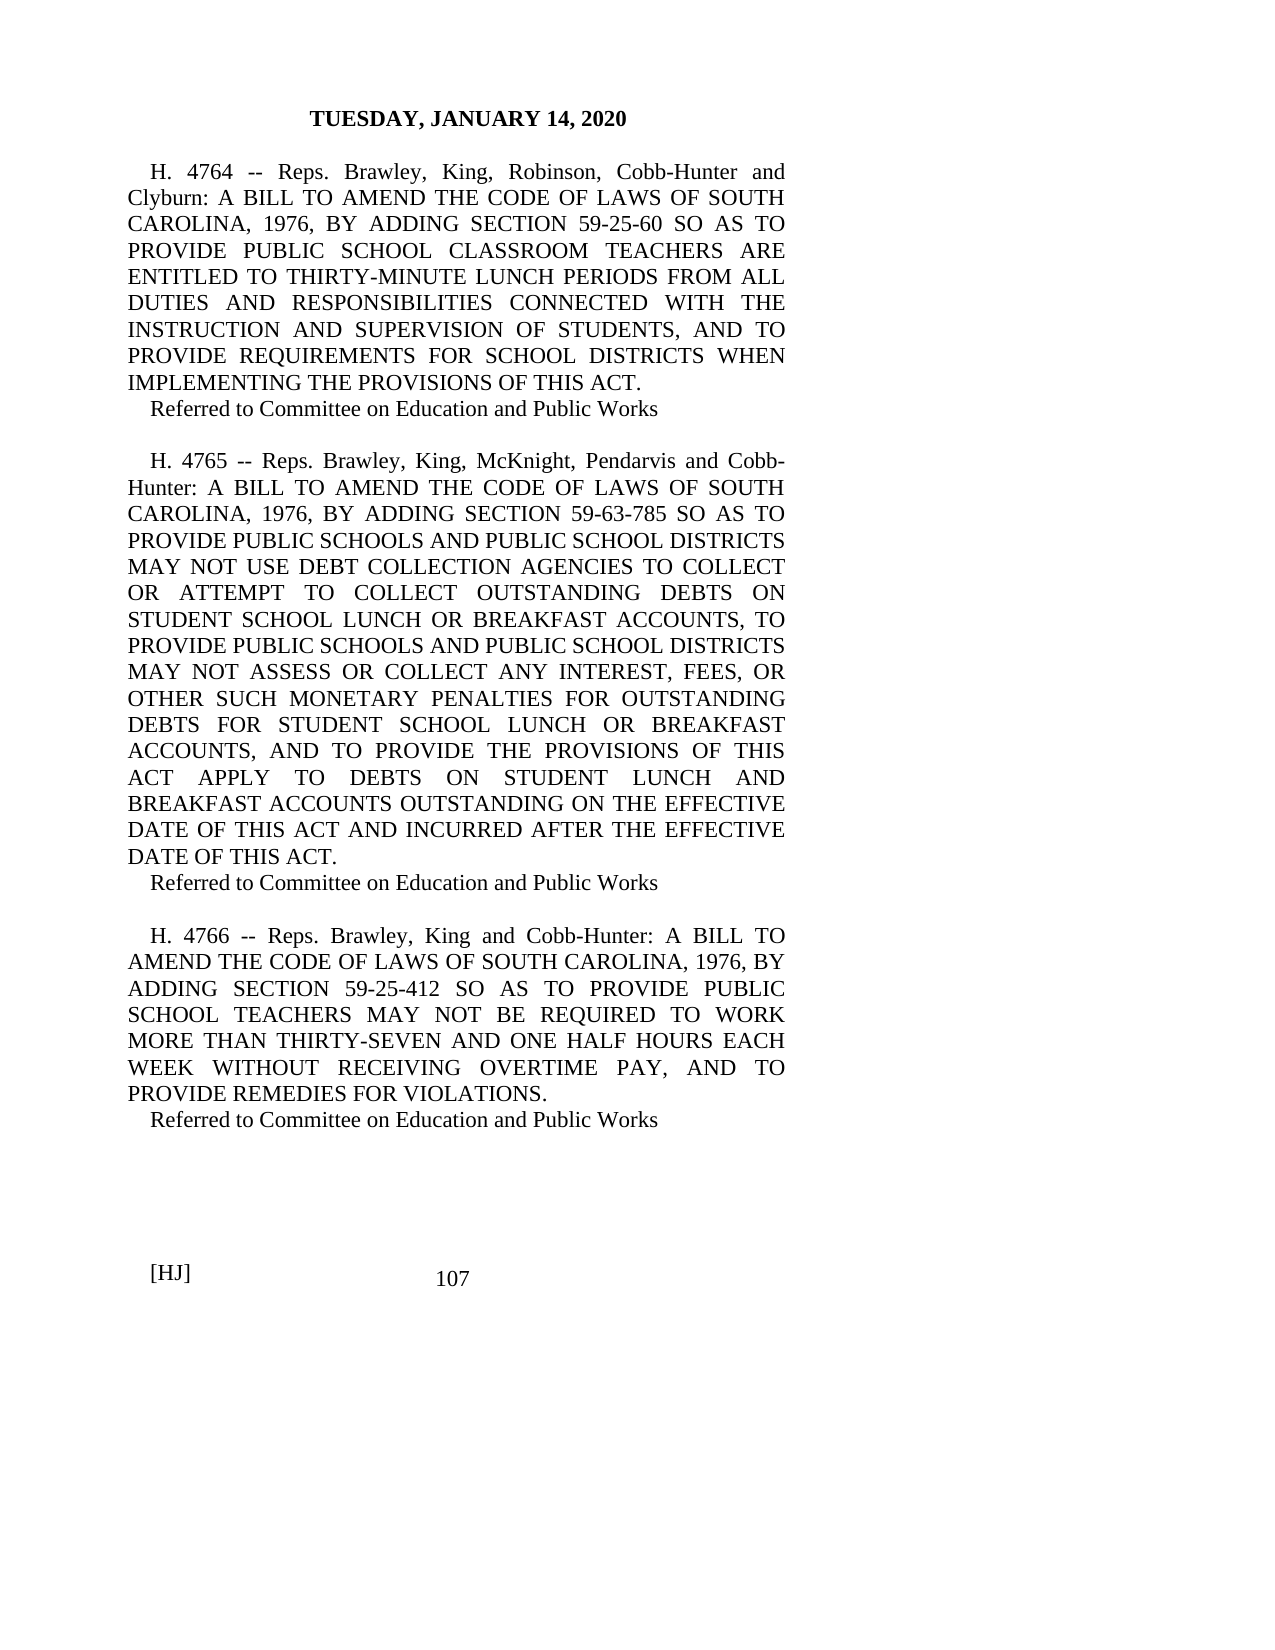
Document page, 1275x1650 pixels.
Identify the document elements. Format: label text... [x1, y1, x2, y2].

text H. 4765 -- Reps. Brawley, King, McKnight, Pendarvis and Cobb-Hunter: A BILL TO AMEND THE CODE OF LAWS OF SOUTH CAROLINA, 1976, BY ADDING SECTION 59-63-785 SO AS TO PROVIDE PUBLIC SCHOOLS AND PUBLIC SCHOOL DISTRICTS MAY NOT USE DEBT COLLECTION AGENCIES TO COLLECT OR ATTEMPT TO COLLECT OUTSTANDING DEBTS ON STUDENT SCHOOL LUNCH OR BREAKFAST ACCOUNTS, TO PROVIDE PUBLIC SCHOOLS AND PUBLIC SCHOOL DISTRICTS MAY NOT ASSESS OR COLLECT ANY INTEREST, FEES, OR OTHER SUCH MONETARY PENALTIES FOR OUTSTANDING DEBTS FOR STUDENT SCHOOL LUNCH OR BREAKFAST ACCOUNTS, AND TO PROVIDE THE PROVISIONS OF THIS ACT APPLY TO DEBTS ON STUDENT LUNCH AND BREAKFAST ACCOUNTS OUTSTANDING ON THE EFFECTIVE DATE OF THIS ACT AND INCURRED AFTER THE EFFECTIVE DATE OF THIS ACT. [127, 448, 786, 869]
text H. 4764 -- Reps. Brawley, King, Robinson, Cobb-Hunter and Clyburn: A BILL TO AMEND THE CODE OF LAWS OF SOUTH CAROLINA, 1976, BY ADDING SECTION 59-25-60 SO AS TO PROVIDE PUBLIC SCHOOL CLASSROOM TEACHERS ARE ENTITLED TO THIRTY-MINUTE LUNCH PERIODS FROM ALL DUTIES AND RESPONSIBILITIES CONNECTED WITH THE INSTRUCTION AND SUPERVISION OF STUDENTS, AND TO PROVIDE REQUIREMENTS FOR SCHOOL DISTRICTS WHEN IMPLEMENTING THE PROVISIONS OF THIS ACT. [127, 158, 786, 395]
text Referred to Committee on Education and Public Works [127, 1106, 786, 1133]
text H. 4766 -- Reps. Brawley, King and Cobb-Hunter: A BILL TO AMEND THE CODE OF LAWS OF SOUTH CAROLINA, 1976, BY ADDING SECTION 59-25-412 SO AS TO PROVIDE PUBLIC SCHOOL TEACHERS MAY NOT BE REQUIRED TO WORK MORE THAN THIRTY-SEVEN AND ONE HALF HOURS EACH WEEK WITHOUT RECEIVING OVERTIME PAY, AND TO PROVIDE REMEDIES FOR VIOLATIONS. [127, 922, 786, 1106]
text Referred to Committee on Education and Public Works [127, 395, 786, 421]
text Referred to Committee on Education and Public Works [127, 869, 786, 896]
